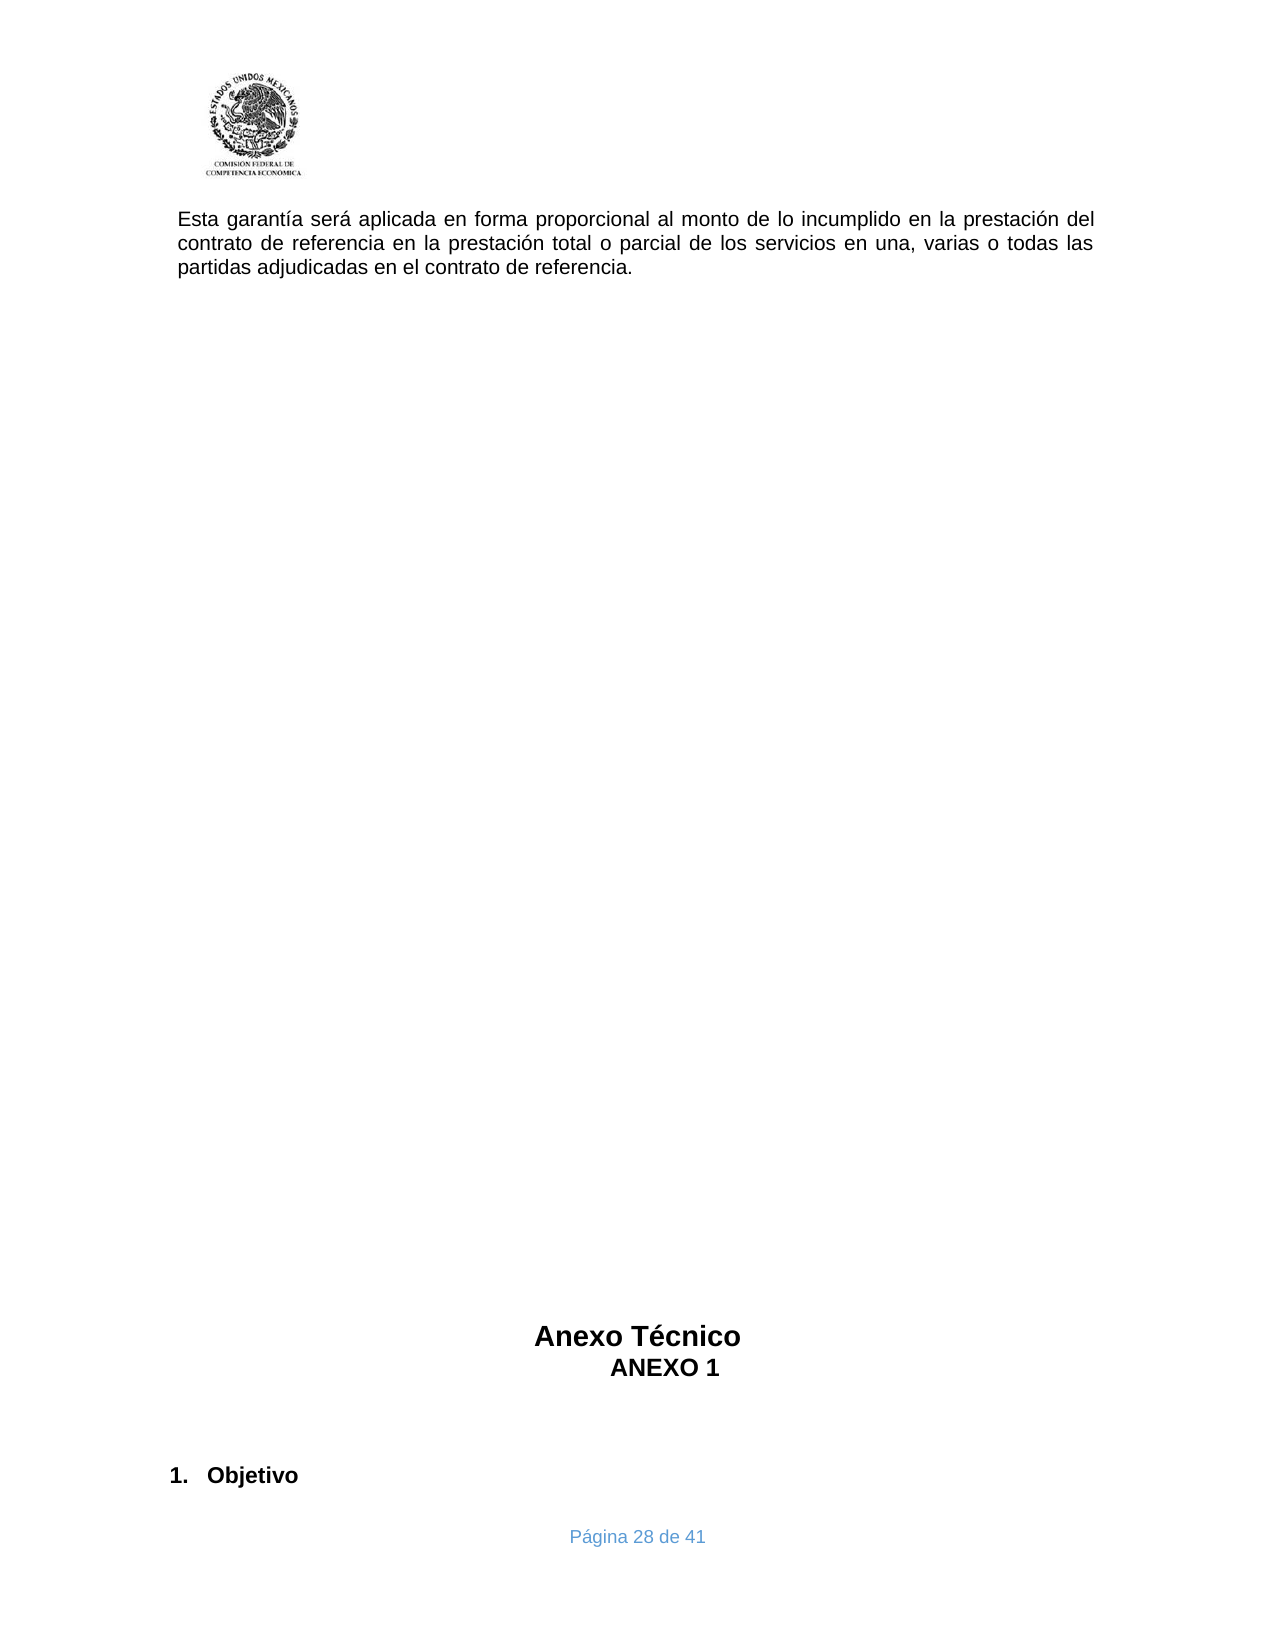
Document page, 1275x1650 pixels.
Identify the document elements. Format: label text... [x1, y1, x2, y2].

text Esta garantía será aplicada en forma proporcional al monto de lo incumplido en la prestación del contrato de referencia en la prestación total o parcial de los servicios en una, varias o todas las partidas adjudicadas en el contrato de referencia. [177, 207, 1096, 279]
list Objetivo [169, 1462, 1098, 1488]
text Anexo Técnico [177, 1319, 1098, 1352]
picture [188, 73, 322, 179]
text ANEXO 1 [232, 1352, 1098, 1381]
